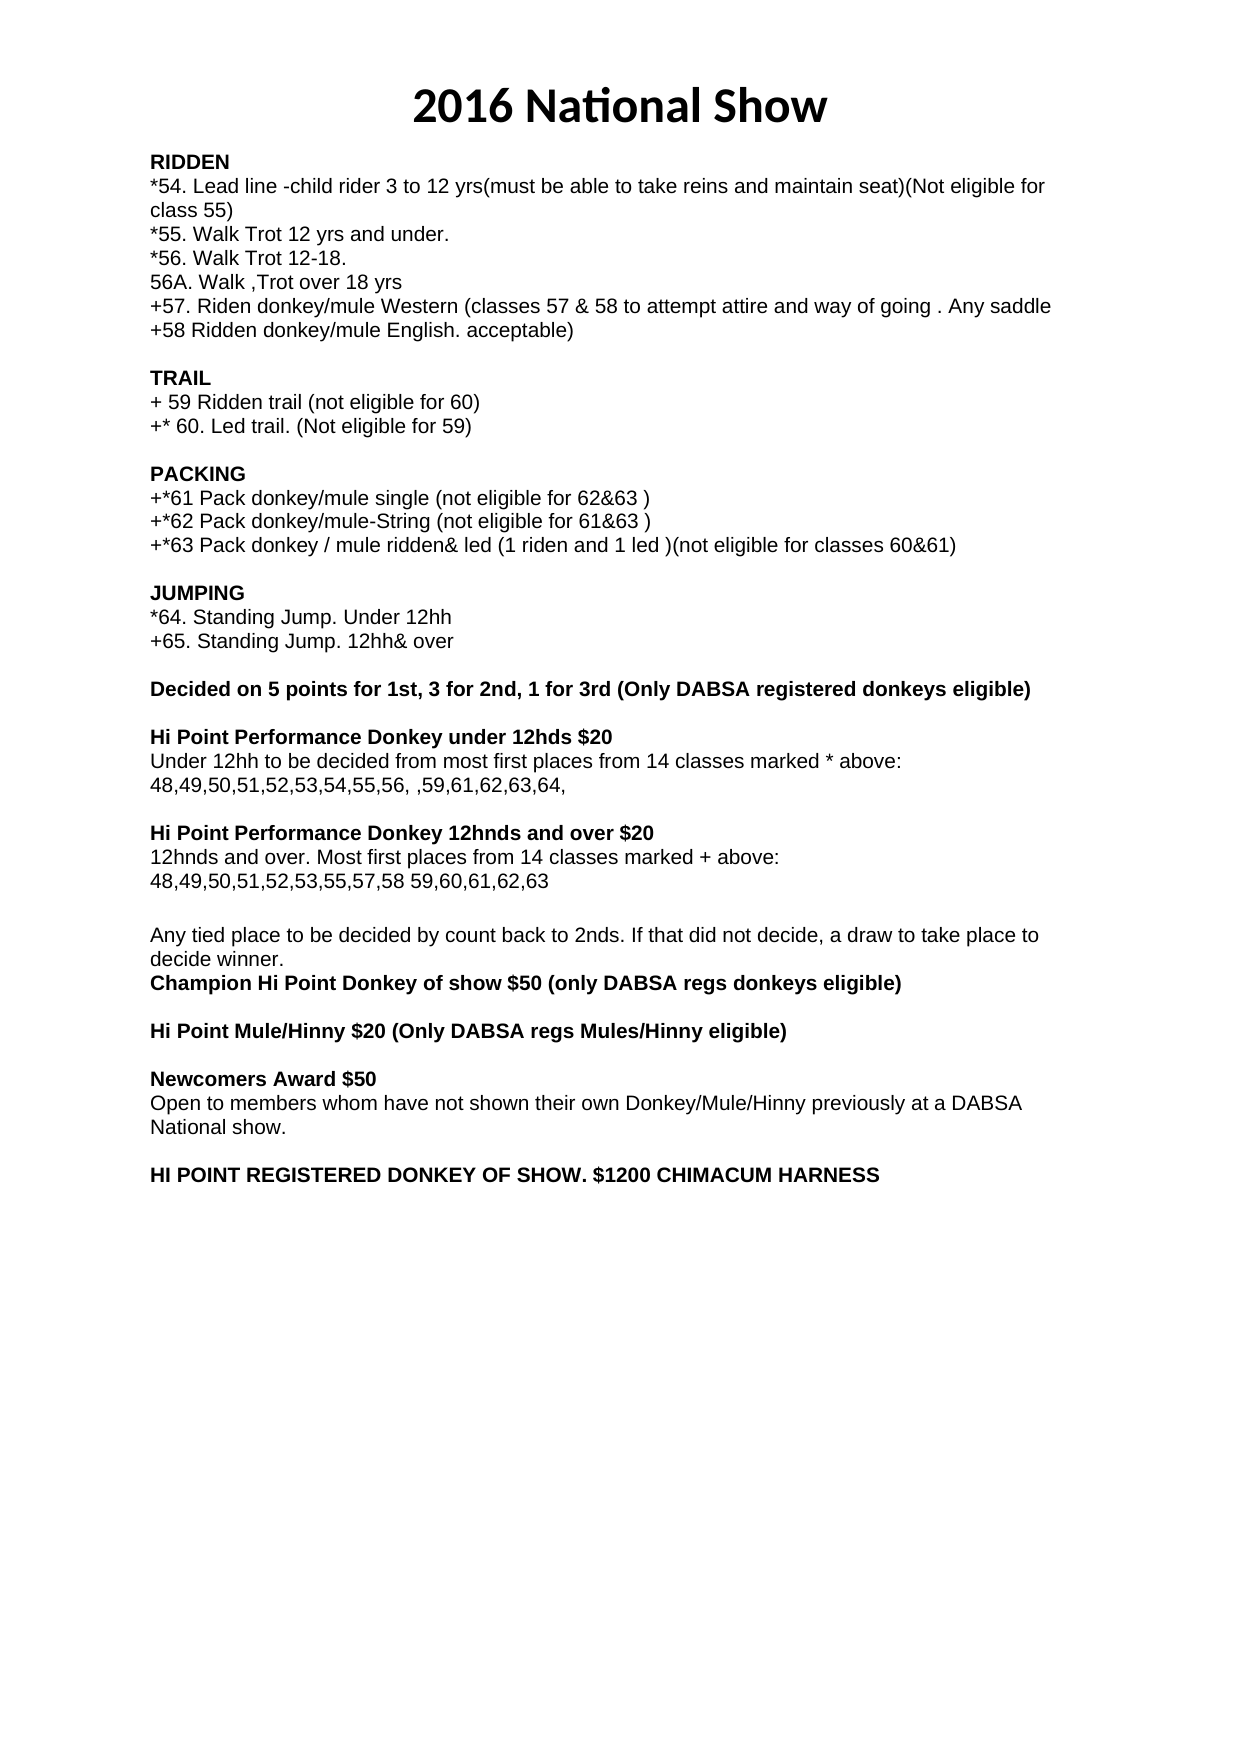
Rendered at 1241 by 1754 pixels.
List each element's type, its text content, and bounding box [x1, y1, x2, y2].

text Champion Hi Point Donkey of show $50 (only DABSA regs donkeys eligible) Hi Point Mule/Hinny $20 (Only DABSA regs Mules/Hinny eligible) Newcomers Award $50 Open to members whom have not shown their own Donkey/Mule/Hinny previously at a DABSA National show. HI POINT REGISTERED DONKEY OF SHOW. $1200 CHIMACUM HARNESS [150, 971, 1090, 1187]
text Any tied place to be decided by count back to 2nds. If that did not decide, a draw to take place to decide winner. [150, 923, 1090, 971]
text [150, 150, 1090, 923]
